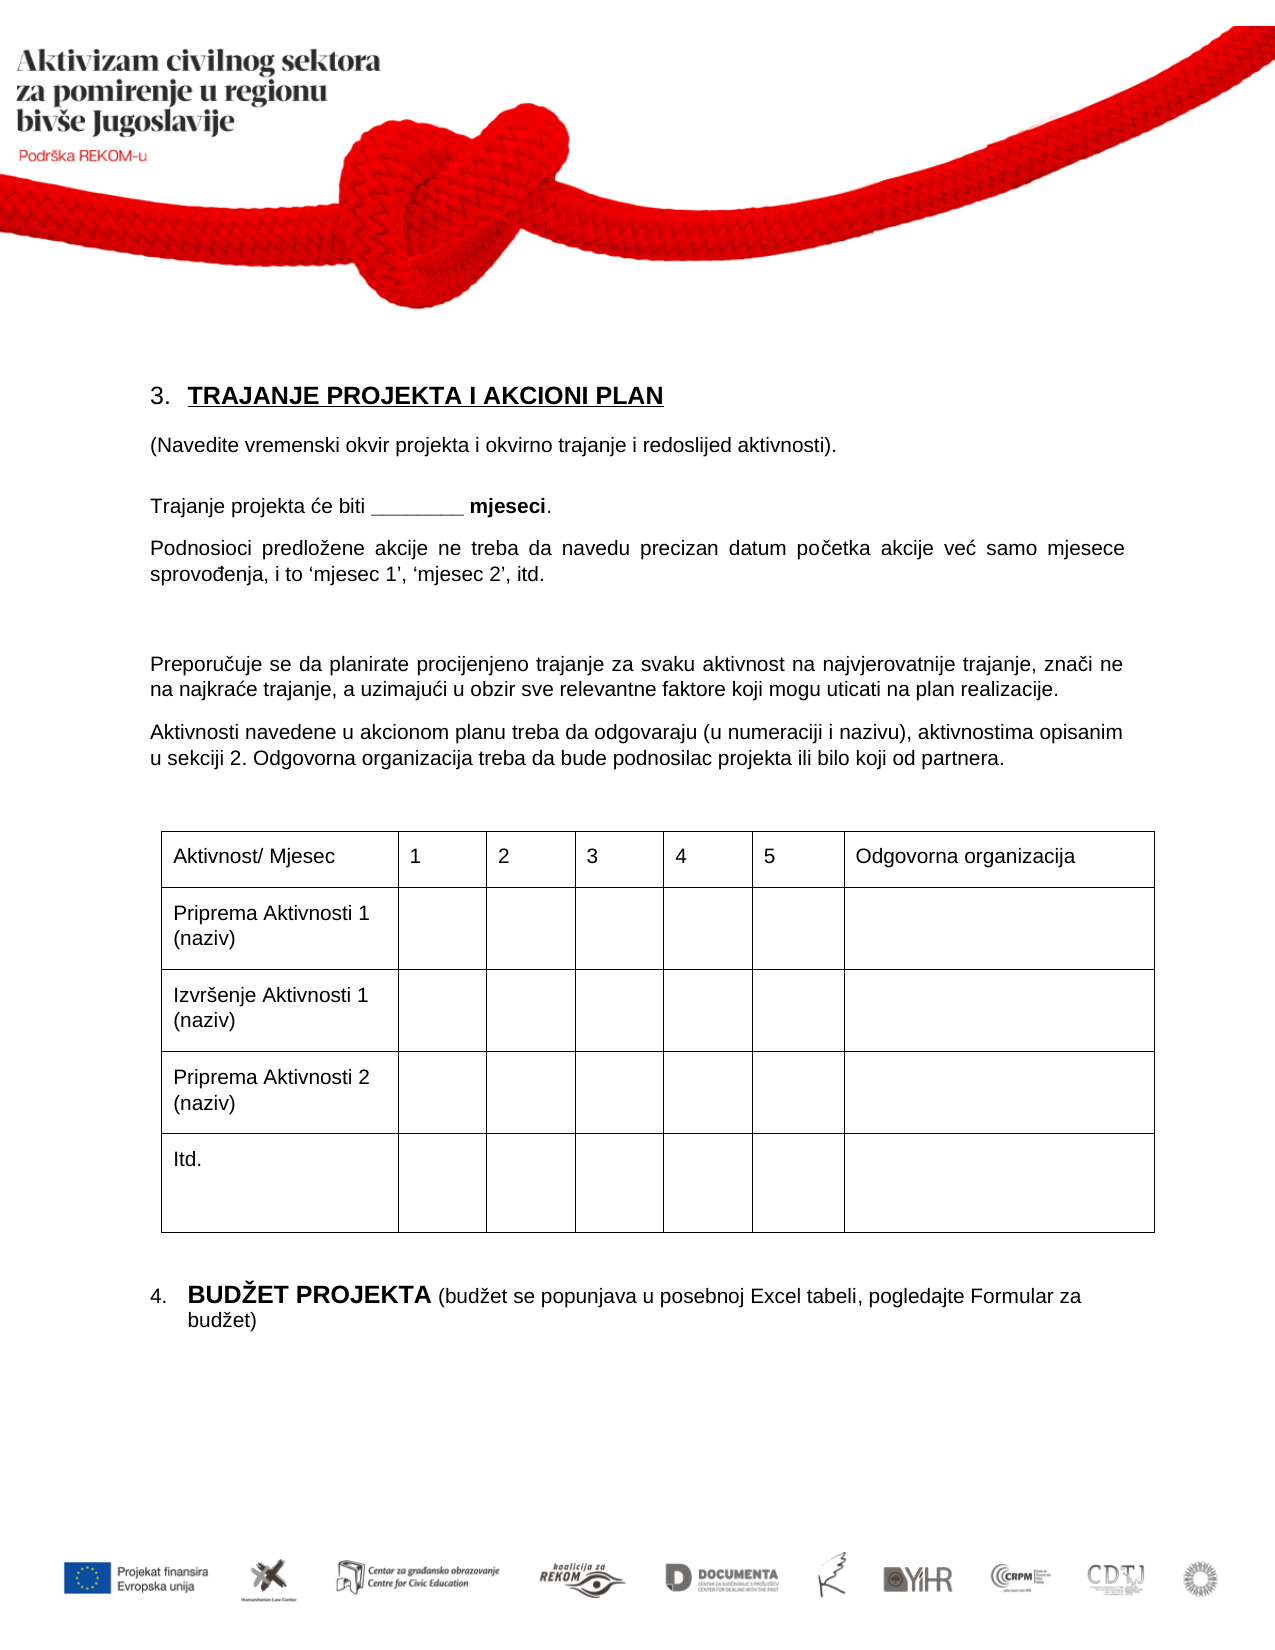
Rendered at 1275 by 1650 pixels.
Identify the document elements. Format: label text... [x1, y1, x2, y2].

table_cell [576, 1134, 663, 1232]
table_cell [664, 888, 752, 969]
table_cell [576, 888, 663, 969]
table_cell [487, 1052, 575, 1133]
table_header 2 [487, 832, 575, 887]
table_cell [753, 888, 844, 969]
picture [0, 26, 1275, 333]
list TRAJANJE PROJEKTA I AKCIONI PLAN [150, 381, 1125, 409]
table_cell [487, 888, 575, 969]
table_cell [753, 1134, 844, 1232]
text Preporučuje se da planirate procijenjeno trajanje za svaku aktivnost na najvjerovatnije trajanje, znači ne na najkraće trajanje, a uzimajući u obzir sve relevantne faktore koji mogu uticati na plan realizacije. [150, 651, 1125, 701]
table_cell [487, 970, 575, 1051]
picture [34, 1552, 1245, 1612]
table_header Aktivnost/ Mjesec [162, 832, 398, 887]
list BUDŽET PROJEKTA (budžet se popunjava u posebnoj Excel tabeli, pogledajte Formular za budžet) [150, 1279, 1125, 1332]
table_header 5 [753, 832, 844, 887]
table_cell [753, 970, 844, 1051]
table_cell [399, 1052, 486, 1133]
table_cell [845, 970, 1154, 1051]
table_header Odgovorna organizacija [845, 832, 1154, 887]
table_cell [399, 888, 486, 969]
table_header 4 [664, 832, 752, 887]
table_cell Priprema Aktivnosti 2 (naziv) [162, 1052, 398, 1133]
text (Navedite vremenski okvir projekta i okvirno trajanje i redoslijed aktivnosti). [150, 433, 1125, 457]
table_cell [664, 970, 752, 1051]
table_header 1 [399, 832, 486, 887]
text Trajanje projekta će biti ________ mjeseci. [150, 494, 1125, 518]
table_cell Itd. [162, 1134, 398, 1232]
text Podnosioci predložene akcije ne treba da navedu precizan datum početka akcije već samo mjesece sprovođenja, i to ‘mjesec 1’, ‘mjesec 2’, itd. [150, 536, 1125, 586]
table_header 3 [576, 832, 663, 887]
table_cell [399, 1134, 486, 1232]
table_cell Izvršenje Aktivnosti 1 (naziv) [162, 970, 398, 1051]
table_cell [664, 1134, 752, 1232]
table_cell [664, 1052, 752, 1133]
table_cell [845, 888, 1154, 969]
table_cell [576, 970, 663, 1051]
table_cell [487, 1134, 575, 1232]
table_cell [576, 1052, 663, 1133]
table_cell [845, 1052, 1154, 1133]
table_cell [399, 970, 486, 1051]
table_cell [753, 1052, 844, 1133]
table_cell Priprema Aktivnosti 1 (naziv) [162, 888, 398, 969]
text Aktivnosti navedene u akcionom planu treba da odgovaraju (u numeraciji i nazivu), aktivnostima opisanim u sekciji 2. Odgovorna organizacija treba da bude podnosilac projekta ili bilo koji od partnera. [150, 720, 1125, 769]
table_cell [845, 1134, 1154, 1232]
